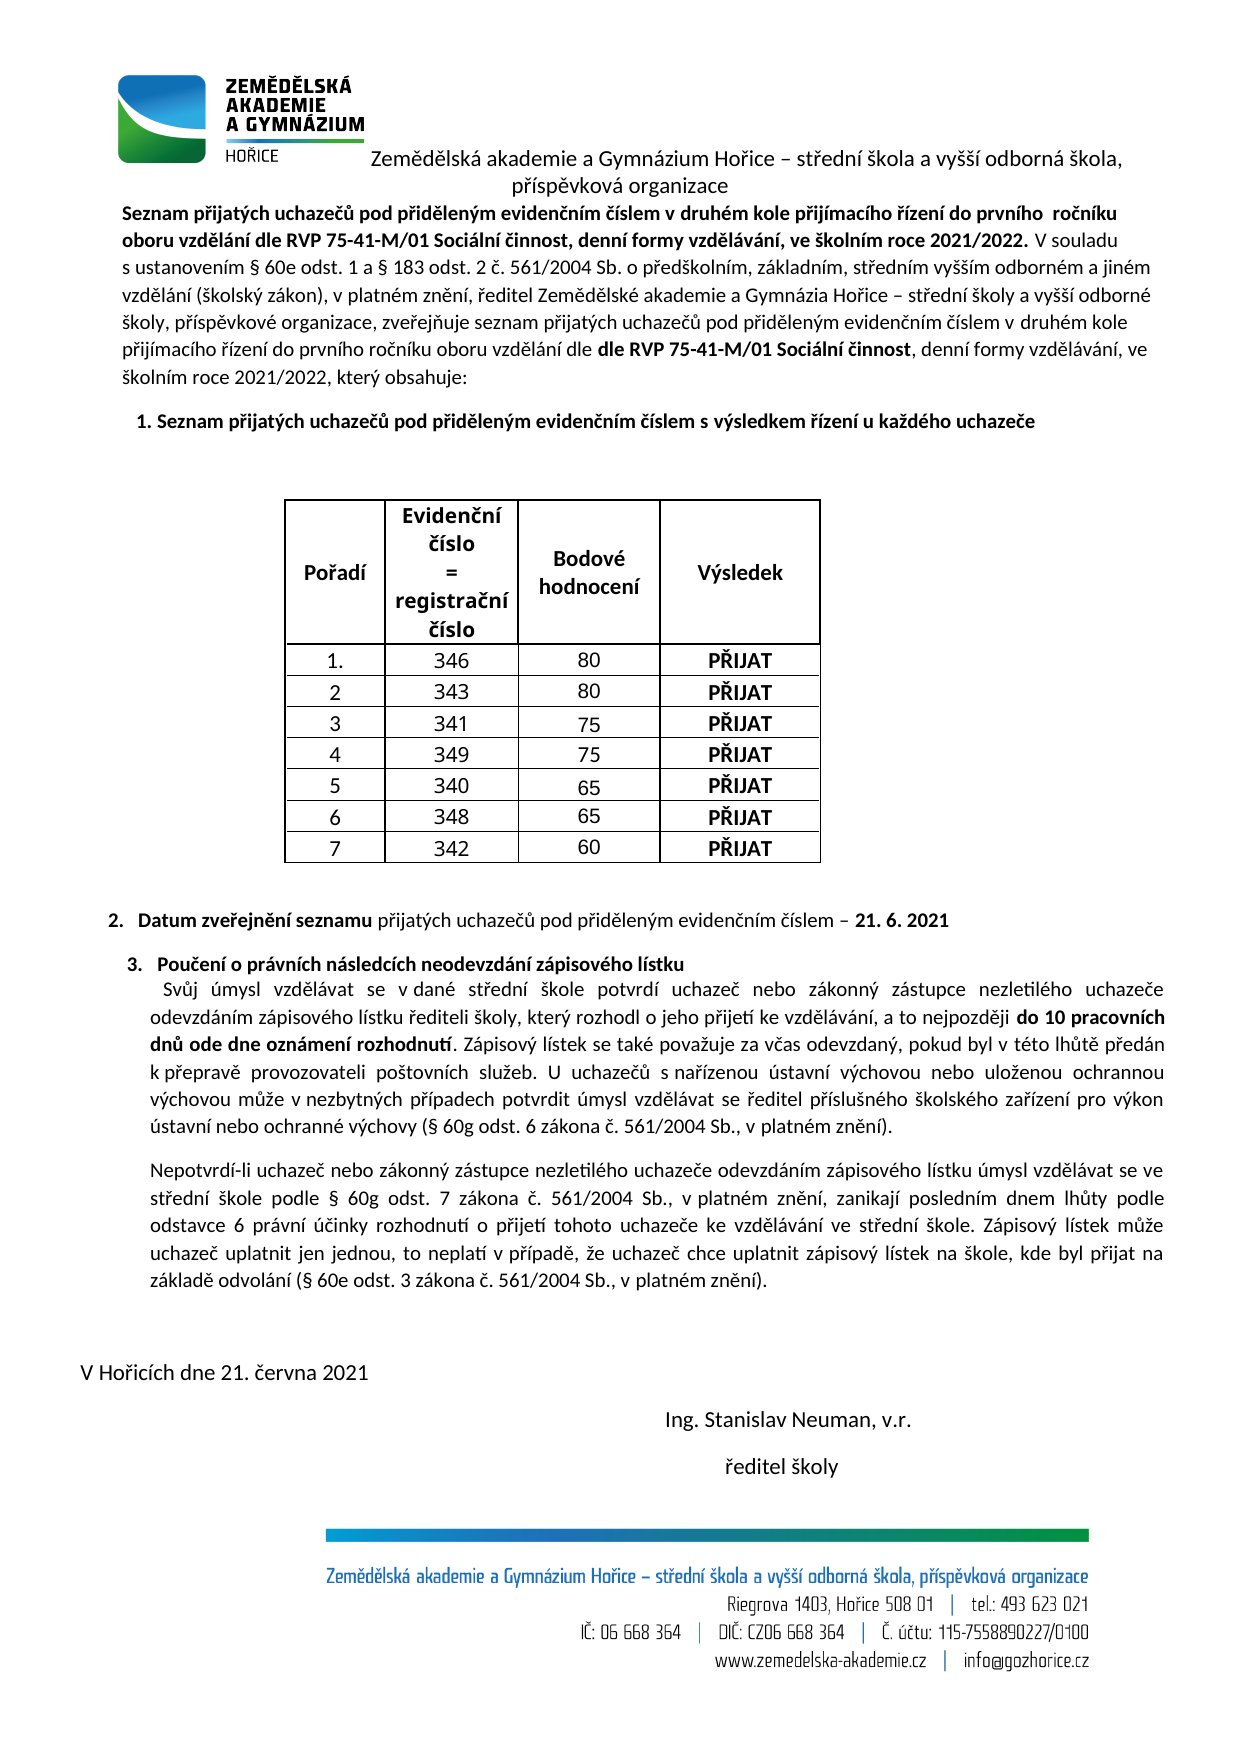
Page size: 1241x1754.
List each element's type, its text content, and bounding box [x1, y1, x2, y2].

table_cell 65 [519, 769, 659, 799]
table_cell 346 [386, 645, 518, 674]
table_cell PŘIJAT [661, 831, 820, 862]
table_cell 340 [386, 769, 518, 799]
table_cell 60 [519, 832, 659, 862]
table_header Pořadí [286, 501, 384, 643]
picture [116, 73, 371, 166]
table_header Evidenční číslo = registrační číslo [386, 501, 517, 643]
table_cell PŘIJAT [661, 800, 820, 831]
text Ing. Stanislav Neuman, v.r. [75, 1405, 1165, 1433]
table_cell PŘIJAT [661, 737, 820, 768]
table_header Výsledek [661, 501, 819, 643]
table_cell 4 [286, 738, 384, 768]
text 2. Datum zveřejnění seznamu přijatých uchazečů pod přiděleným evidenčním číslem – 21. 6. 2021 [75, 907, 1165, 933]
text 3. Poučení o právních následcích neodevzdání zápisového lístku [75, 951, 1165, 977]
table_cell 348 [386, 801, 518, 831]
table_cell 75 [519, 707, 659, 737]
table_cell 80 [519, 645, 659, 674]
table_cell 3 [286, 707, 384, 737]
text Nepotvrdí-li uchazeč nebo zákonný zástupce nezletilého uchazeče odevzdáním zápisového lístku úmysl vzdělávat se ve střední škole podle § 60g odst. 7 zákona č. 561/2004 Sb., v platném znění, zanikají posledním dnem lhůty podle odstavce 6 právní účinky rozhodnutí o přijetí tohoto uchazeče ke vzdělávání ve střední škole. Zápisový lístek může uchazeč uplatnit jen jednou, to neplatí v případě, že uchazeč chce uplatnit zápisový lístek na škole, kde byl přijat na základě odvolání (§ 60e odst. 3 zákona č. 561/2004 Sb., v platném znění). [150, 1158, 1165, 1293]
table_cell 343 [386, 676, 518, 706]
table_cell 80 [519, 676, 659, 706]
table_cell 342 [386, 832, 518, 862]
table_cell 341 [386, 707, 518, 737]
table_cell 5 [286, 769, 384, 799]
table_cell 6 [286, 801, 384, 831]
table_cell 1. [286, 644, 384, 674]
table_cell PŘIJAT [661, 675, 820, 706]
table_cell PŘIJAT [661, 768, 820, 799]
table_cell 75 [519, 738, 659, 768]
text ředitel školy [75, 1452, 1165, 1480]
table_header Bodové hodnocení [519, 501, 659, 643]
text Seznam přijatých uchazečů pod přiděleným evidenčním číslem v druhém kole přijímacího řízení do prvního ročníku oboru vzdělání dle RVP 75-41-M/01 Sociální činnost, denní formy vzdělávání, ve školním roce 2021/2022. V souladu s ustanovením § 60e odst. 1 a § 183 odst. 2 č. 561/2004 Sb. o předškolním, základním, středním vyšším odborném a jiném vzdělání (školský zákon), v platném znění, ředitel Zemědělské akademie a Gymnázia Hořice – střední školy a vyšší odborné školy, příspěvkové organizace, zveřejňuje seznam přijatých uchazečů pod přiděleným evidenčním číslem v druhém kole přijímacího řízení do prvního ročníku oboru vzdělání dle dle RVP 75-41-M/01 Sociální činnost, denní formy vzdělávání, ve školním roce 2021/2022, který obsahuje: [122, 200, 1165, 389]
text 1. Seznam přijatých uchazečů pod přiděleným evidenčním číslem s výsledkem řízení u každého uchazeče [122, 408, 1165, 433]
table_cell 65 [519, 801, 659, 831]
table_cell PŘIJAT [661, 645, 820, 674]
text V Hořicích dne 21. června 2021 [75, 1358, 1165, 1386]
table_cell 7 [286, 832, 384, 862]
table_cell PŘIJAT [661, 706, 820, 737]
table_cell 2 [286, 676, 384, 706]
picture [215, 1518, 1090, 1675]
table_cell 349 [386, 738, 518, 768]
text Svůj úmysl vzdělávat se v dané střední škole potvrdí uchazeč nebo zákonný zástupce nezletilého uchazeče odevzdáním zápisového lístku řediteli školy, který rozhodl o jeho přijetí ke vzdělávání, a to nejpozději do 10 pracovních dnů ode dne oznámení rozhodnutí. Zápisový lístek se také považuje za včas odevzdaný, pokud byl v této lhůtě předán k přepravě provozovateli poštovních služeb. U uchazečů s nařízenou ústavní výchovou nebo uloženou ochrannou výchovou může v nezbytných případech potvrdit úmysl vzdělávat se ředitel příslušného školského zařízení pro výkon ústavní nebo ochranné výchovy (§ 60g odst. 6 zákona č. 561/2004 Sb., v platném znění). [150, 977, 1165, 1139]
